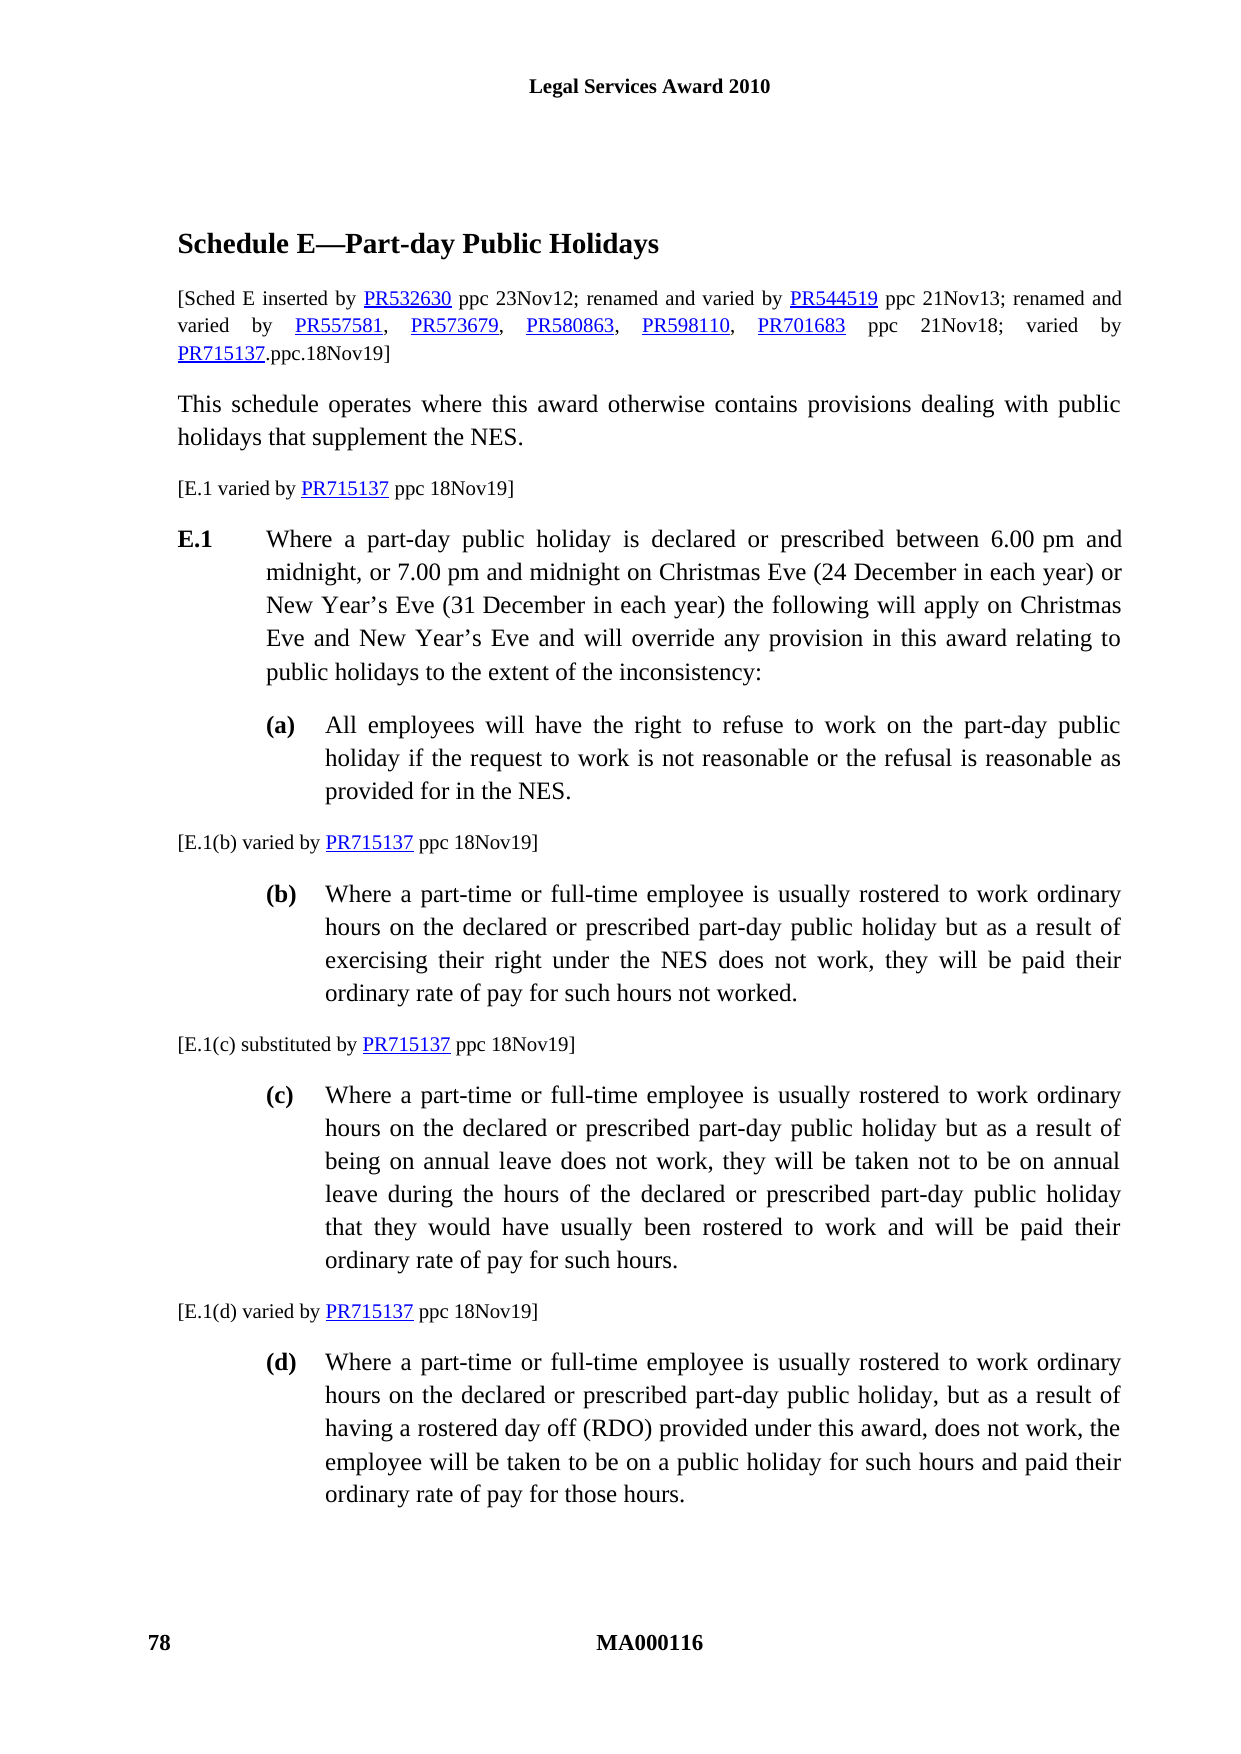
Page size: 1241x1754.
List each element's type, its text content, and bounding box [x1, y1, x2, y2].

text Where a part-time or full-time employee is usually rostered to work ordinary hours on the declared or prescribed part-day public holiday but as a result of exercising their right under the NES does not work, they will be paid their ordinary rate of pay for such hours not worked. [266, 879, 1122, 1007]
text [E.1(b) varied by PR715137 ppc 18Nov19] [177, 830, 1122, 854]
text [E.1(c) substituted by PR715137 ppc 18Nov19] [177, 1032, 1122, 1056]
text [E.1(d) varied by PR715137 ppc 18Nov19] [177, 1299, 1122, 1323]
text Where a part-time or full-time employee is usually rostered to work ordinary hours on the declared or prescribed part-day public holiday, but as a result of having a rostered day off (RDO) provided under this award, does not work, the employee will be taken to be on a public holiday for such hours and paid their ordinary rate of pay for those hours. [266, 1347, 1122, 1508]
text Where a part-day public holiday is declared or prescribed between 6.00 pm and midnight, or 7.00 pm and midnight on Christmas Eve (24 December in each year) or New Year’s Eve (31 December in each year) the following will apply on Christmas Eve and New Year’s Eve and will override any provision in this award relating to public holidays to the extent of the inconsistency: [177, 524, 1122, 685]
text Where a part-time or full-time employee is usually rostered to work ordinary hours on the declared or prescribed part-day public holiday but as a result of being on annual leave does not work, they will be taken not to be on annual leave during the hours of the declared or prescribed part-day public holiday that they would have usually been rostered to work and will be paid their ordinary rate of pay for such hours. [266, 1080, 1122, 1274]
text [E.1 varied by PR715137 ppc 18Nov19] [177, 476, 1122, 500]
text —Part-day Public Holidays [177, 226, 1122, 260]
text All employees will have the right to refuse to work on the part-day public holiday if the request to work is not reasonable or the refusal is reasonable as provided for in the NES. [266, 710, 1122, 805]
text This schedule operates where this award otherwise contains provisions dealing with public holidays that supplement the NES. [177, 389, 1122, 451]
text [Sched E inserted by PR532630 ppc 23Nov12; renamed and varied by PR544519 ppc 21Nov13; renamed and varied by PR557581, PR573679, PR580863, PR598110, PR701683 ppc 21Nov18; varied by PR715137.ppc.18Nov19] [177, 286, 1122, 365]
